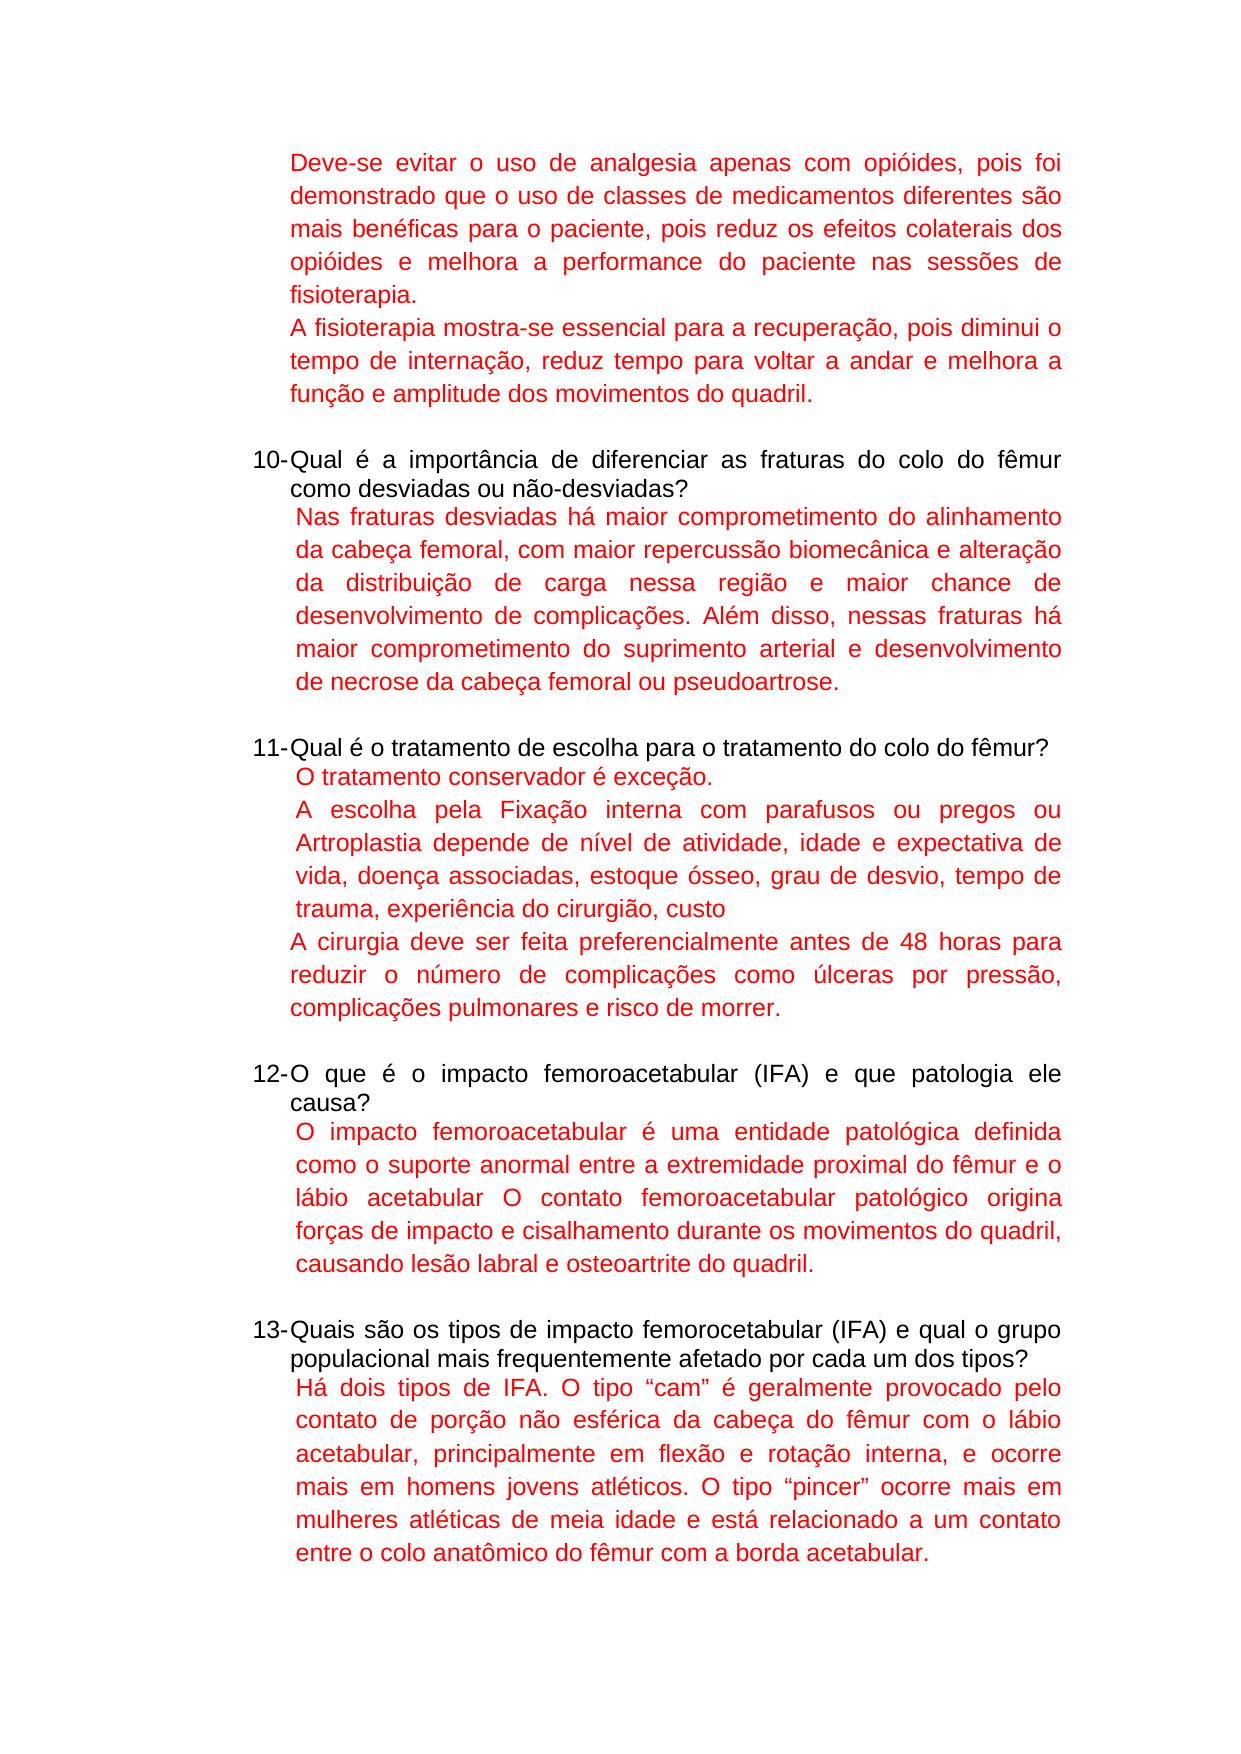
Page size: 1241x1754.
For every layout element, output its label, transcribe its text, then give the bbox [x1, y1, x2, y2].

list A escolha pela Fixação interna com parafusos ou pregos ou Artroplastia depende de nível de atividade, idade e expectativa de vida, doença associadas, estoque ósseo, grau de desvio, tempo de trauma, experiência do cirurgião, custo [295, 795, 1063, 923]
list O que é o impacto femoroacetabular (IFA) e que patologia ele causa? [252, 1059, 1063, 1117]
list Quais são os tipos de impacto femorocetabular (IFA) e qual o grupo populacional mais frequentemente afetado por cada um dos tipos? [252, 1315, 1063, 1372]
list Qual é a importância de diferenciar as fraturas do colo do fêmur como desviadas ou não-desviadas? [252, 445, 1063, 502]
list Qual é o tratamento de escolha para o tratamento do colo do fêmur? [252, 733, 1063, 762]
list O impacto femoroacetabular é uma entidade patológica definida como o suporte anormal entre a extremidade proximal do fêmur e o lábio acetabular O contato femoroacetabular patológico origina forças de impacto e cisalhamento durante os movimentos do quadril, causando lesão labral e osteoartrite do quadril. [295, 1117, 1063, 1278]
list O tratamento conservador é exceção. [295, 762, 1063, 791]
list Nas fraturas desviadas há maior comprometimento do alinhamento da cabeça femoral, com maior repercussão biomecânica e alteração da distribuição de carga nessa região e maior chance de desenvolvimento de complicações. Além disso, nessas fraturas há maior comprometimento do suprimento arterial e desenvolvimento de necrose da cabeça femoral ou pseudoartrose. [295, 502, 1063, 696]
list Há dois tipos de IFA. O tipo “cam” é geralmente provocado pelo contato de porção não esférica da cabeça do fêmur com o lábio acetabular, principalmente em flexão e rotação interna, e ocorre mais em homens jovens atléticos. O tipo “pincer” ocorre mais em mulheres atléticas de meia idade e está relacionado a um contato entre o colo anatômico do fêmur com a borda acetabular. [295, 1372, 1063, 1566]
list Deve-se evitar o uso de analgesia apenas com opióides, pois foi demonstrado que o uso de classes de medicamentos diferentes são mais benéficas para o paciente, pois reduz os efeitos colaterais dos opióides e melhora a performance do paciente nas sessões de fisioterapia. [290, 148, 1063, 308]
list A fisioterapia mostra-se essencial para a recuperação, pois diminui o tempo de internação, reduz tempo para voltar a andar e melhora a função e amplitude dos movimentos do quadril. [290, 313, 1063, 407]
list A cirurgia deve ser feita preferencialmente antes de 48 horas para reduzir o número de complicações como úlceras por pressão, complicações pulmonares e risco de morrer. [290, 927, 1063, 1022]
